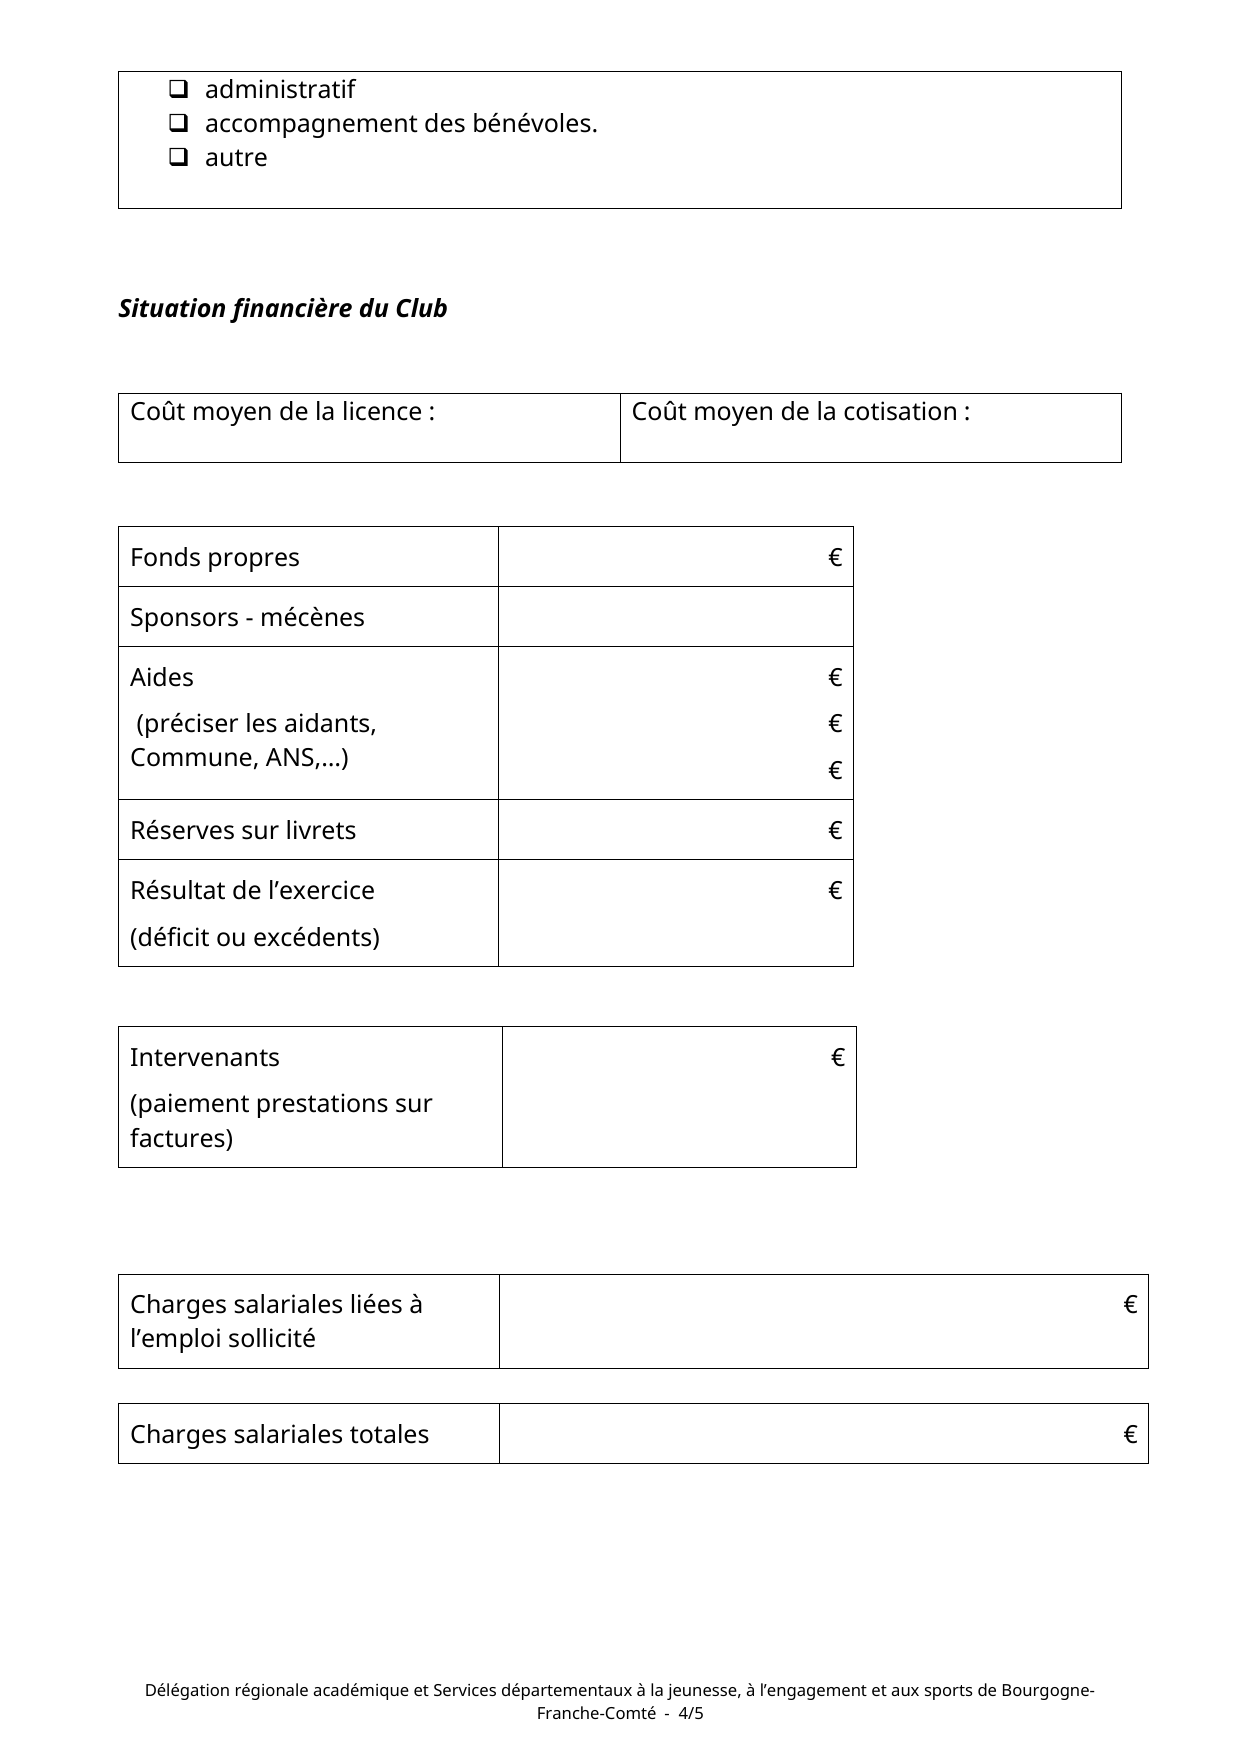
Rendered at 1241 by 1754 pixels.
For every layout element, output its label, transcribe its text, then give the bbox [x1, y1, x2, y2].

table_cell € [499, 800, 853, 859]
table_header Charges salariales liées à l’emploi sollicité [119, 1275, 499, 1368]
table_header Fonds propres [119, 527, 498, 586]
table_cell Résultat de l’exercice (déficit ou excédents) [119, 860, 498, 966]
table_cell Sponsors - mécènes [119, 587, 498, 646]
table_header € [500, 1404, 1148, 1463]
table_cell € [499, 860, 853, 966]
table_cell Aides (préciser les aidants, Commune, ANS,…) [119, 647, 498, 799]
table_header € [503, 1027, 856, 1167]
table_cell € € € [499, 647, 853, 799]
table_header Coût moyen de la cotisation : [621, 394, 1121, 462]
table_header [119, 72, 1121, 208]
table_header € [500, 1275, 1148, 1368]
table_cell Réserves sur livrets [119, 800, 498, 859]
table_header € [499, 527, 853, 586]
text Situation financière du Club [118, 291, 1122, 324]
table_header Intervenants (paiement prestations sur factures) [119, 1027, 502, 1167]
table_cell [499, 587, 853, 646]
table_header Charges salariales totales [119, 1404, 499, 1463]
table_header Coût moyen de la licence : [119, 394, 620, 462]
